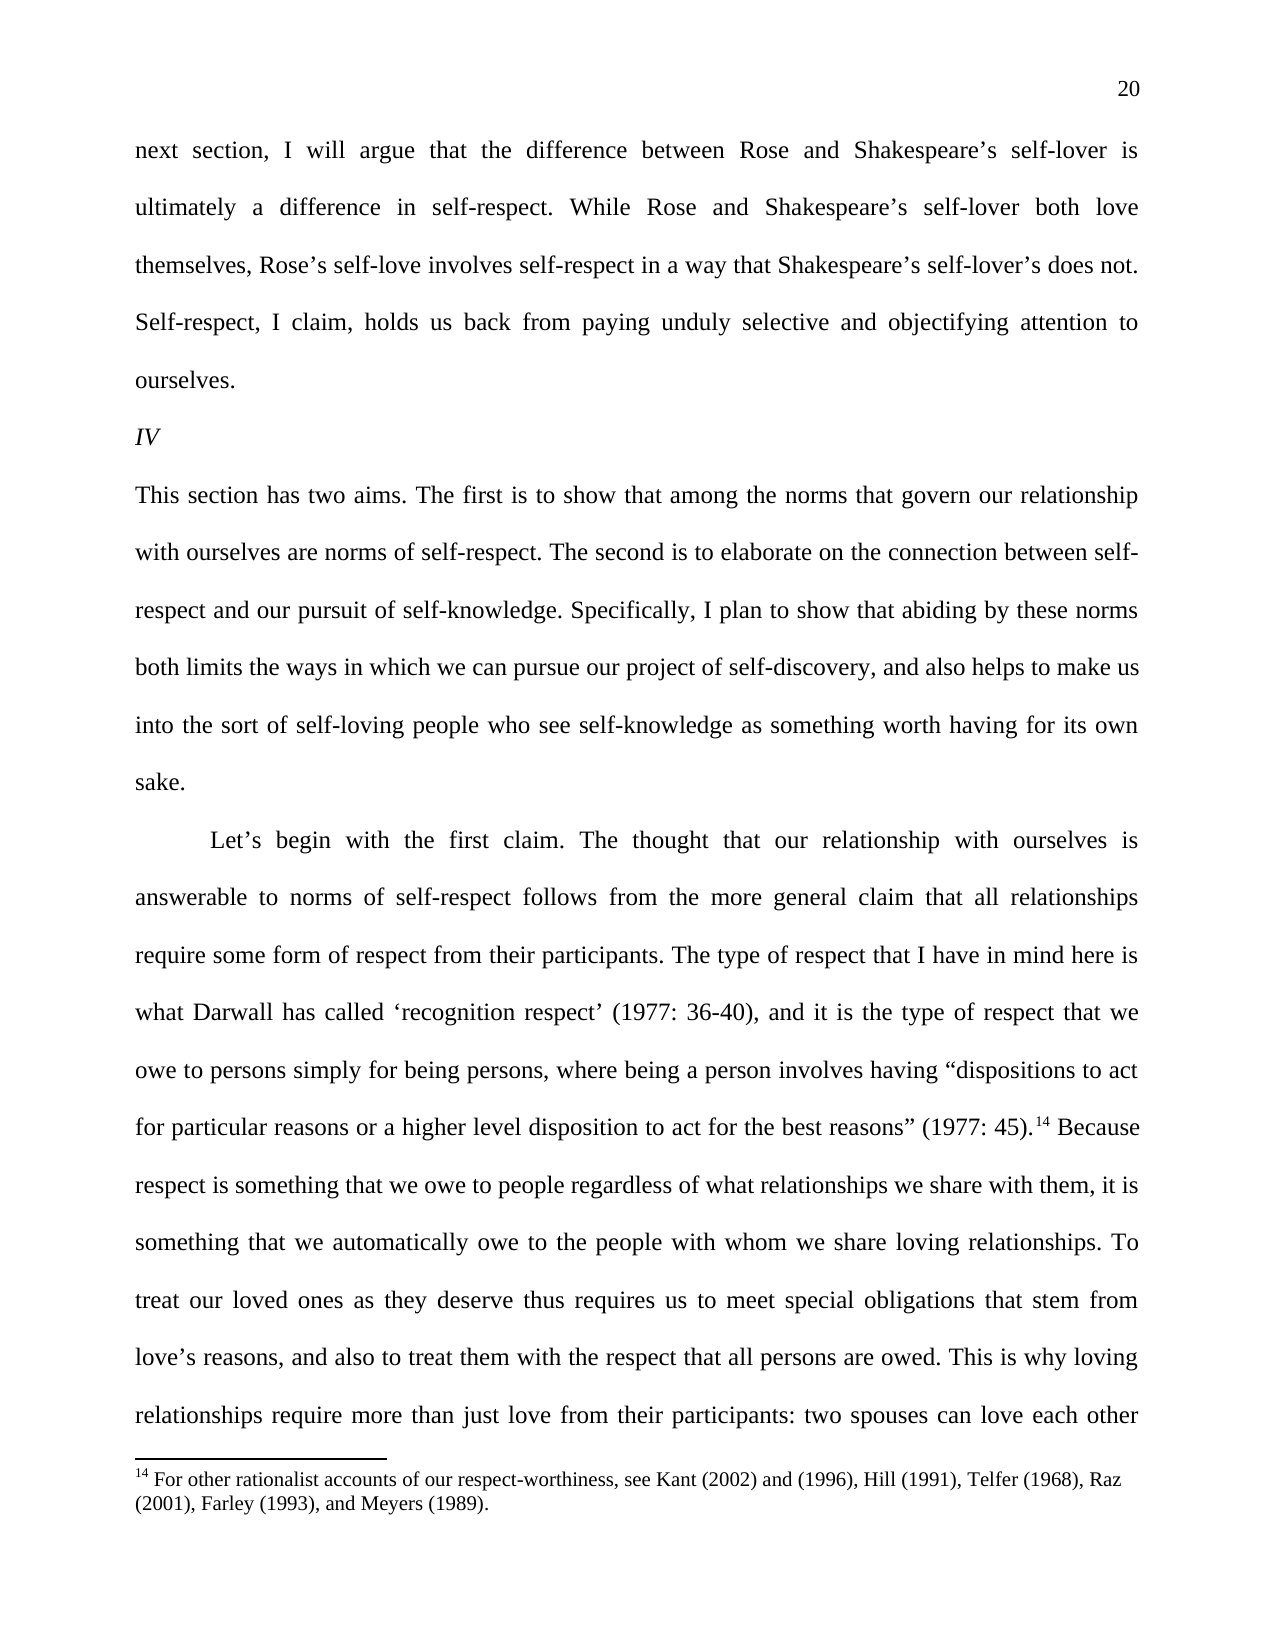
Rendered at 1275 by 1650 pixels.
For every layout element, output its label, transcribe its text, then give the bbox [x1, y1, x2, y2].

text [135, 825, 1140, 1429]
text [135, 135, 1140, 394]
text This section has two aims. The first is to show that among the norms that govern our relationship with ourselves are norms of self-respect. The second is to elaborate on the connection between self-respect and our pursuit of self-knowledge. Specifically, I plan to show that abiding by these norms both limits the ways in which we can pursue our project of self-discovery, and also helps to make us into the sort of self-loving people who see self-knowledge as something worth having for its own sake. [135, 480, 1140, 796]
text IV [135, 422, 1140, 451]
